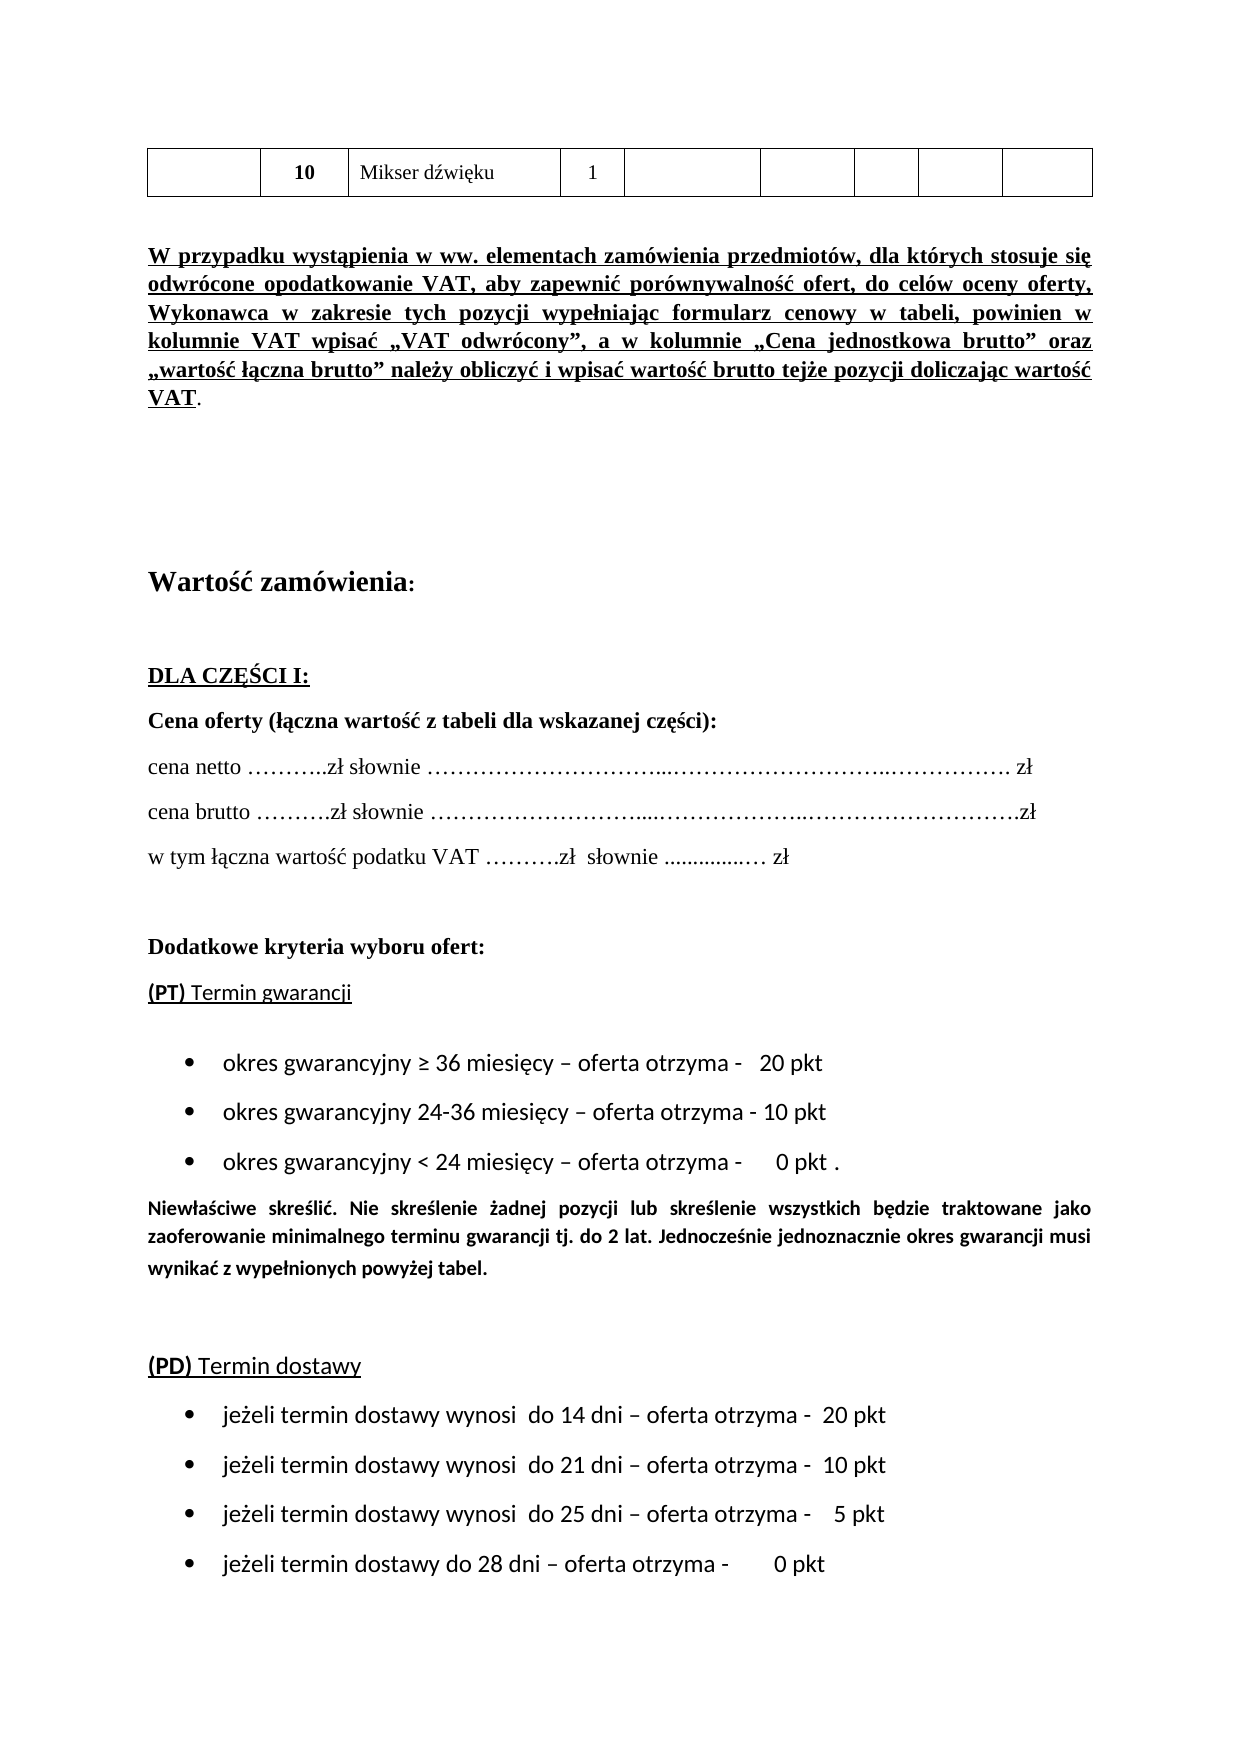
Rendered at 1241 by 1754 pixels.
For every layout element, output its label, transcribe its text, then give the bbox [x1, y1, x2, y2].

list okres gwarancyjny ≥ 36 miesięcy – oferta otrzyma - 20 pkt [185, 1047, 1093, 1077]
table_cell [625, 149, 760, 196]
list okres gwarancyjny < 24 miesięcy – oferta otrzyma - 0 pkt . [185, 1146, 1093, 1176]
table_cell [761, 149, 854, 196]
table_cell [1003, 149, 1092, 196]
text W przypadku wystąpienia w ww. elementach zamówienia przedmiotów, dla których stosuje się odwrócone opodatkowanie VAT, aby zapewnić porównywalność ofert, do celów oceny oferty, Wykonawca w zakresie tych pozycji wypełniając formularz cenowy w tabeli, powinien w kolumnie VAT wpisać „VAT odwrócony”, a w kolumnie „Cena jednostkowa brutto” oraz „wartość łączna brutto” należy obliczyć i wpisać wartość brutto tejże pozycji doliczając wartość VAT. [148, 242, 1093, 293]
text Cena oferty (łączna wartość z tabeli dla wskazanej części): [148, 708, 1093, 734]
text (PD) Termin dostawy [148, 1350, 1093, 1380]
table_cell [919, 149, 1002, 196]
text cena brutto ……….zł słownie ………………………....………………..……………………….zł [148, 798, 1093, 824]
table_cell 10 [261, 149, 348, 196]
table_cell 1 [561, 149, 624, 196]
list jeżeli termin dostawy wynosi do 14 dni – oferta otrzyma - 20 pkt [185, 1399, 1093, 1430]
table_cell [855, 149, 918, 196]
table_cell Mikser dźwięku [349, 149, 560, 196]
text DLA CZĘŚCI I: [148, 662, 1093, 689]
list Niewłaściwe skreślić. Nie skreślenie żadnej pozycji lub skreślenie wszystkich będzie traktowane jako zaoferowanie minimalnego terminu gwarancji tj. do 2 lat. Jednocześnie jednoznacznie okres gwarancji musi wynikać z wypełnionych powyżej tabel. [148, 1196, 1093, 1281]
text (PT) Termin gwarancji [148, 978, 1093, 1006]
list okres gwarancyjny 24-36 miesięcy – oferta otrzyma - 10 pkt [185, 1096, 1093, 1127]
text Dodatkowe kryteria wyboru ofert: [148, 933, 1093, 959]
text cena netto ………..zł słownie …………………………...………………………..……………. zł [148, 753, 1093, 779]
list jeżeli termin dostawy wynosi do 25 dni – oferta otrzyma - 5 pkt [185, 1499, 1093, 1529]
text w tym łączna wartość podatku VAT ……….zł słownie ..............… zł [148, 843, 1093, 869]
text W przypadku wystąpienia w ww. elementach zamówienia przedmiotów, dla których stosuje się odwrócone opodatkowanie VAT, aby zapewnić porównywalność ofert, do celów oceny oferty, Wykonawca w zakresie tych pozycji wypełniając formularz cenowy w tabeli, powinien w kolumnie VAT wpisać „VAT odwrócony”, a w kolumnie „Cena jednostkowa brutto” oraz „wartość łączna brutto” należy obliczyć i wpisać wartość brutto tejże pozycji doliczając wartość VAT. [148, 351, 1093, 411]
list jeżeli termin dostawy wynosi do 21 dni – oferta otrzyma - 10 pkt [185, 1449, 1093, 1479]
text Wartość zamówienia: [148, 564, 1093, 598]
list jeżeli termin dostawy do 28 dni – oferta otrzyma - 0 pkt [185, 1548, 1093, 1579]
